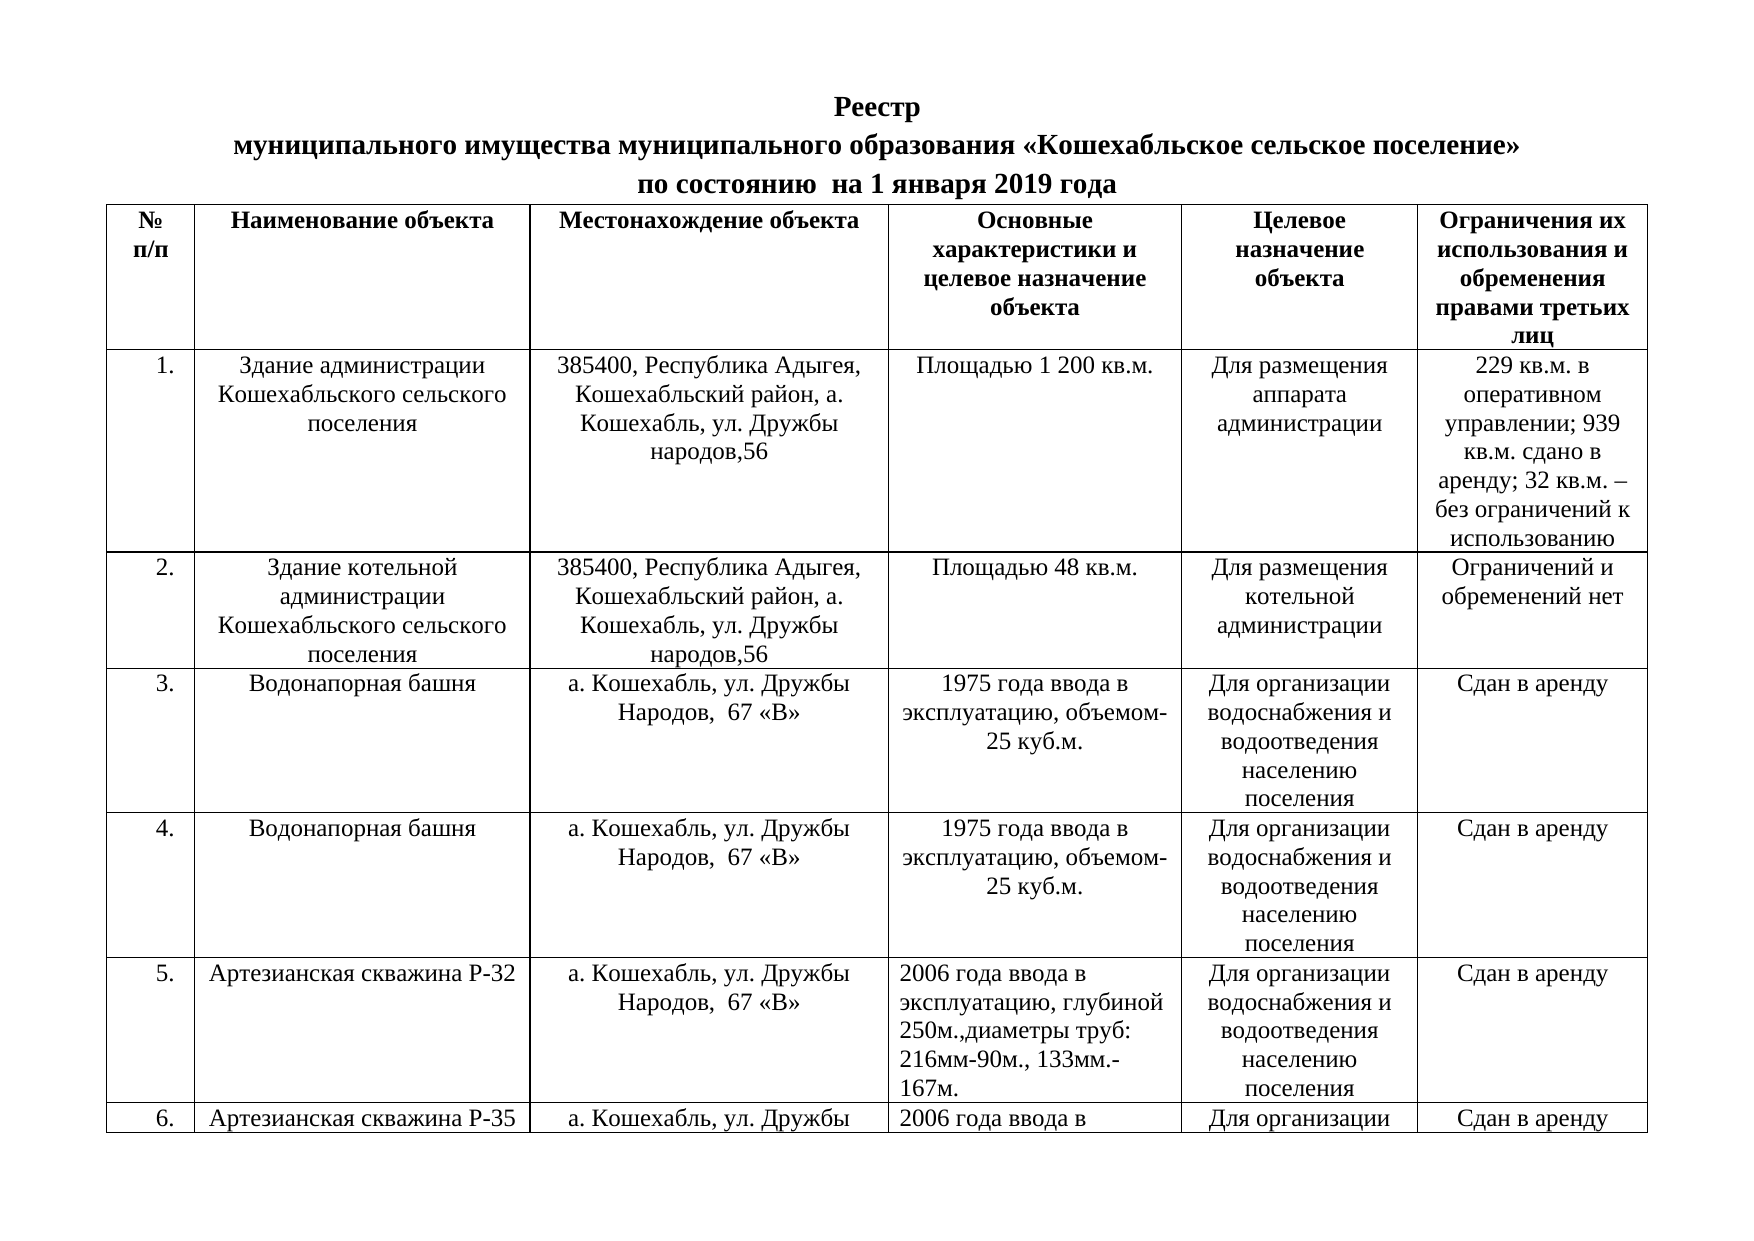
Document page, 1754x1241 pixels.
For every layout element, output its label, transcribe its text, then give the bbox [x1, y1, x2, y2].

table_cell [107, 813, 194, 957]
table_cell 385400, Республика Адыгея, Кошехабльский район, а. Кошехабль, ул. Дружбы народов,56 [531, 553, 888, 667]
table_cell [107, 553, 194, 667]
table_cell а. Кошехабль, ул. Дружбы Народов, 67 «В» [531, 813, 888, 957]
table_cell Для организации водоснабжения и водоотведения населению поселения [1182, 669, 1417, 812]
table_header Основные характеристики и целевое назначение объекта [889, 205, 1181, 349]
text муниципального имущества муниципального образования «Кошехабльское сельское поселение» [118, 127, 1636, 161]
table_cell Здание котельной администрации Кошехабльского сельского поселения [195, 553, 529, 667]
table_cell Сдан в аренду [1418, 669, 1647, 812]
table_cell Для размещения аппарата администрации [1182, 350, 1417, 551]
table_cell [1182, 1103, 1417, 1132]
table_header Целевое назначение объекта [1182, 205, 1417, 349]
table_cell [107, 958, 194, 1102]
table_cell 1975 года ввода в эксплуатацию, объемом-25 куб.м. [889, 669, 1181, 812]
table_cell Здание администрации Кошехабльского сельского поселения [195, 350, 529, 551]
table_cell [531, 1103, 888, 1132]
table_header Ограничения их использования и обременения правами третьих лиц [1418, 205, 1647, 349]
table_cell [889, 1103, 1181, 1132]
table_cell Сдан в аренду [1418, 958, 1647, 1102]
table_cell 229 кв.м. в оперативном управлении; 939 кв.м. сдано в аренду; 32 кв.м. – без ограничений к использованию [1418, 350, 1647, 551]
table_header Наименование объекта [195, 205, 529, 349]
table_header Местонахождение объекта [531, 205, 888, 349]
table_cell Водонапорная башня [195, 813, 529, 957]
table_cell Площадью 48 кв.м. [889, 553, 1181, 667]
table_cell Ограничений и обременений нет [1418, 553, 1647, 667]
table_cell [195, 1103, 529, 1132]
table_cell Для организации водоснабжения и водоотведения населению поселения [1182, 813, 1417, 957]
table_cell Артезианская скважина Р-32 [195, 958, 529, 1102]
table_header № п/п [107, 205, 194, 349]
table_cell 2006 года ввода в эксплуатацию, глубиной 250м.,диаметры труб: 216мм-90м., 133мм.-167м. [889, 958, 1181, 1102]
table_cell Площадью 1 200 кв.м. [889, 350, 1181, 551]
table_cell 1975 года ввода в эксплуатацию, объемом-25 куб.м. [889, 813, 1181, 957]
table_cell Для организации водоснабжения и водоотведения населению поселения [1182, 958, 1417, 1102]
table_cell Для размещения котельной администрации [1182, 553, 1417, 667]
table_cell 385400, Республика Адыгея, Кошехабльский район, а. Кошехабль, ул. Дружбы народов,56 [531, 350, 888, 551]
table_cell а. Кошехабль, ул. Дружбы Народов, 67 «В» [531, 669, 888, 812]
table_cell Сдан в аренду [1418, 1103, 1647, 1132]
table_cell а. Кошехабль, ул. Дружбы Народов, 67 «В» [531, 958, 888, 1102]
table_cell [107, 669, 194, 812]
text по состоянию на 1 января 2019 года [118, 166, 1636, 199]
table_cell [107, 350, 194, 551]
table_cell Водонапорная башня [195, 669, 529, 812]
text Реестр [118, 89, 1636, 122]
table_cell Сдан в аренду [1418, 813, 1647, 957]
table_cell [107, 1103, 194, 1132]
